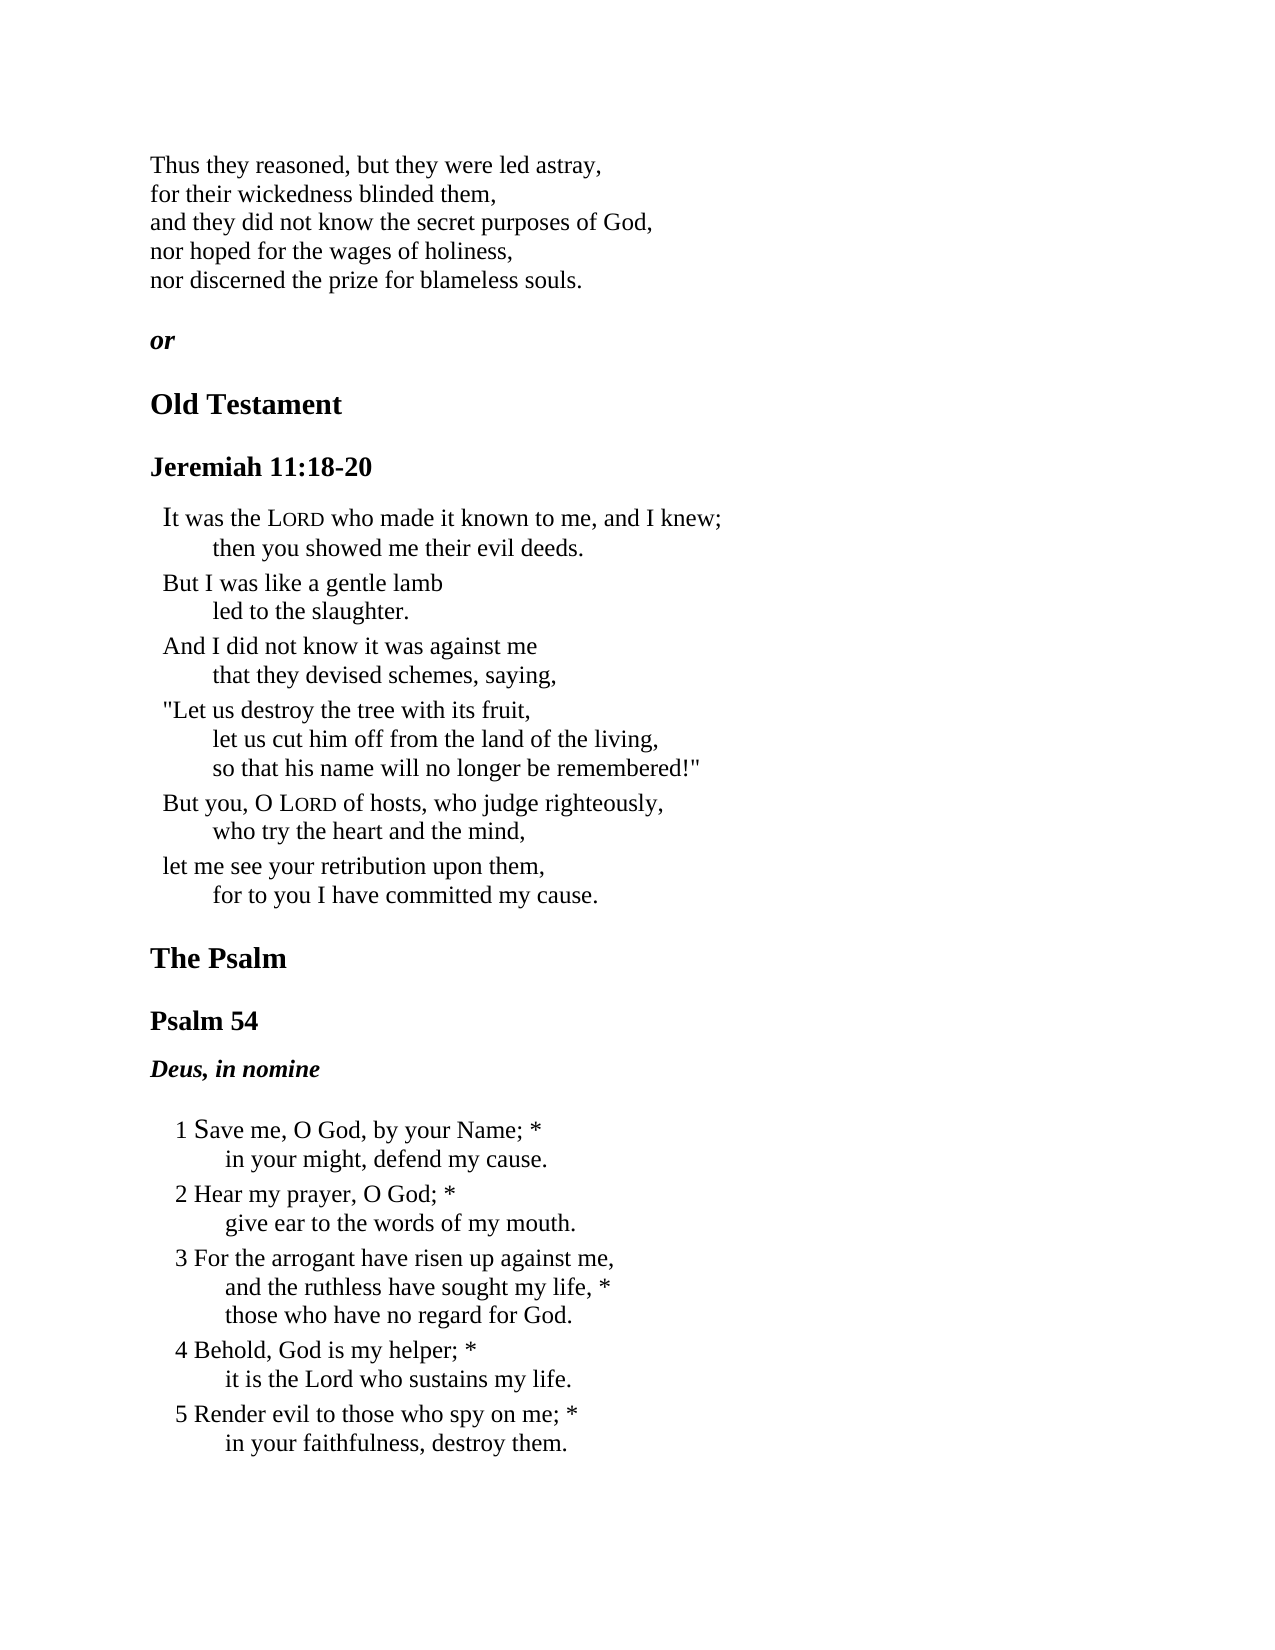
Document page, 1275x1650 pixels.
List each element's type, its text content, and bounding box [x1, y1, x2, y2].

text "Let us destroy the tree with its fruit, let us cut him off from the land of the living, so that his name will no longer be remembered!" [162, 695, 1075, 781]
text Old Testament [150, 387, 1125, 421]
text But I was like a gentle lamb led to the slaughter. [162, 568, 1075, 625]
text 4 Behold, God is my helper; * it is the Lord who sustains my life. [175, 1336, 1075, 1393]
text Deus, in nomine [150, 1054, 1125, 1083]
text Jeremiah 11:18-20 [150, 450, 1125, 483]
text Psalm 54 [150, 1004, 1125, 1036]
text It was the Lord who made it known to me, and I knew; then you showed me their evil deeds. [162, 500, 1075, 561]
text 5 Render evil to those who spy on me; * in your faithfulness, destroy them. [175, 1399, 1075, 1457]
text or [150, 323, 1125, 355]
text 2 Hear my prayer, O God; * give ear to the words of my mouth. [175, 1179, 1075, 1237]
text Thus they reasoned, but they were led astray, for their wickedness blinded them, and they did not know the secret purposes of God, nor hoped for the wages of holiness, nor discerned the prize for blameless souls. [150, 150, 1075, 294]
text 1 Save me, O God, by your Name; * in your might, defend my cause. [175, 1112, 1075, 1173]
text But you, O Lord of hosts, who judge righteously, who try the heart and the mind, [162, 788, 1075, 845]
text let me see your retribution upon them, for to you I have committed my cause. [162, 851, 1075, 909]
text And I did not know it was against me that they devised schemes, saying, [162, 631, 1075, 689]
text The Psalm [150, 940, 1125, 975]
text 3 For the arrogant have risen up against me, and the ruthless have sought my life, * those who have no regard for God. [175, 1243, 1075, 1329]
